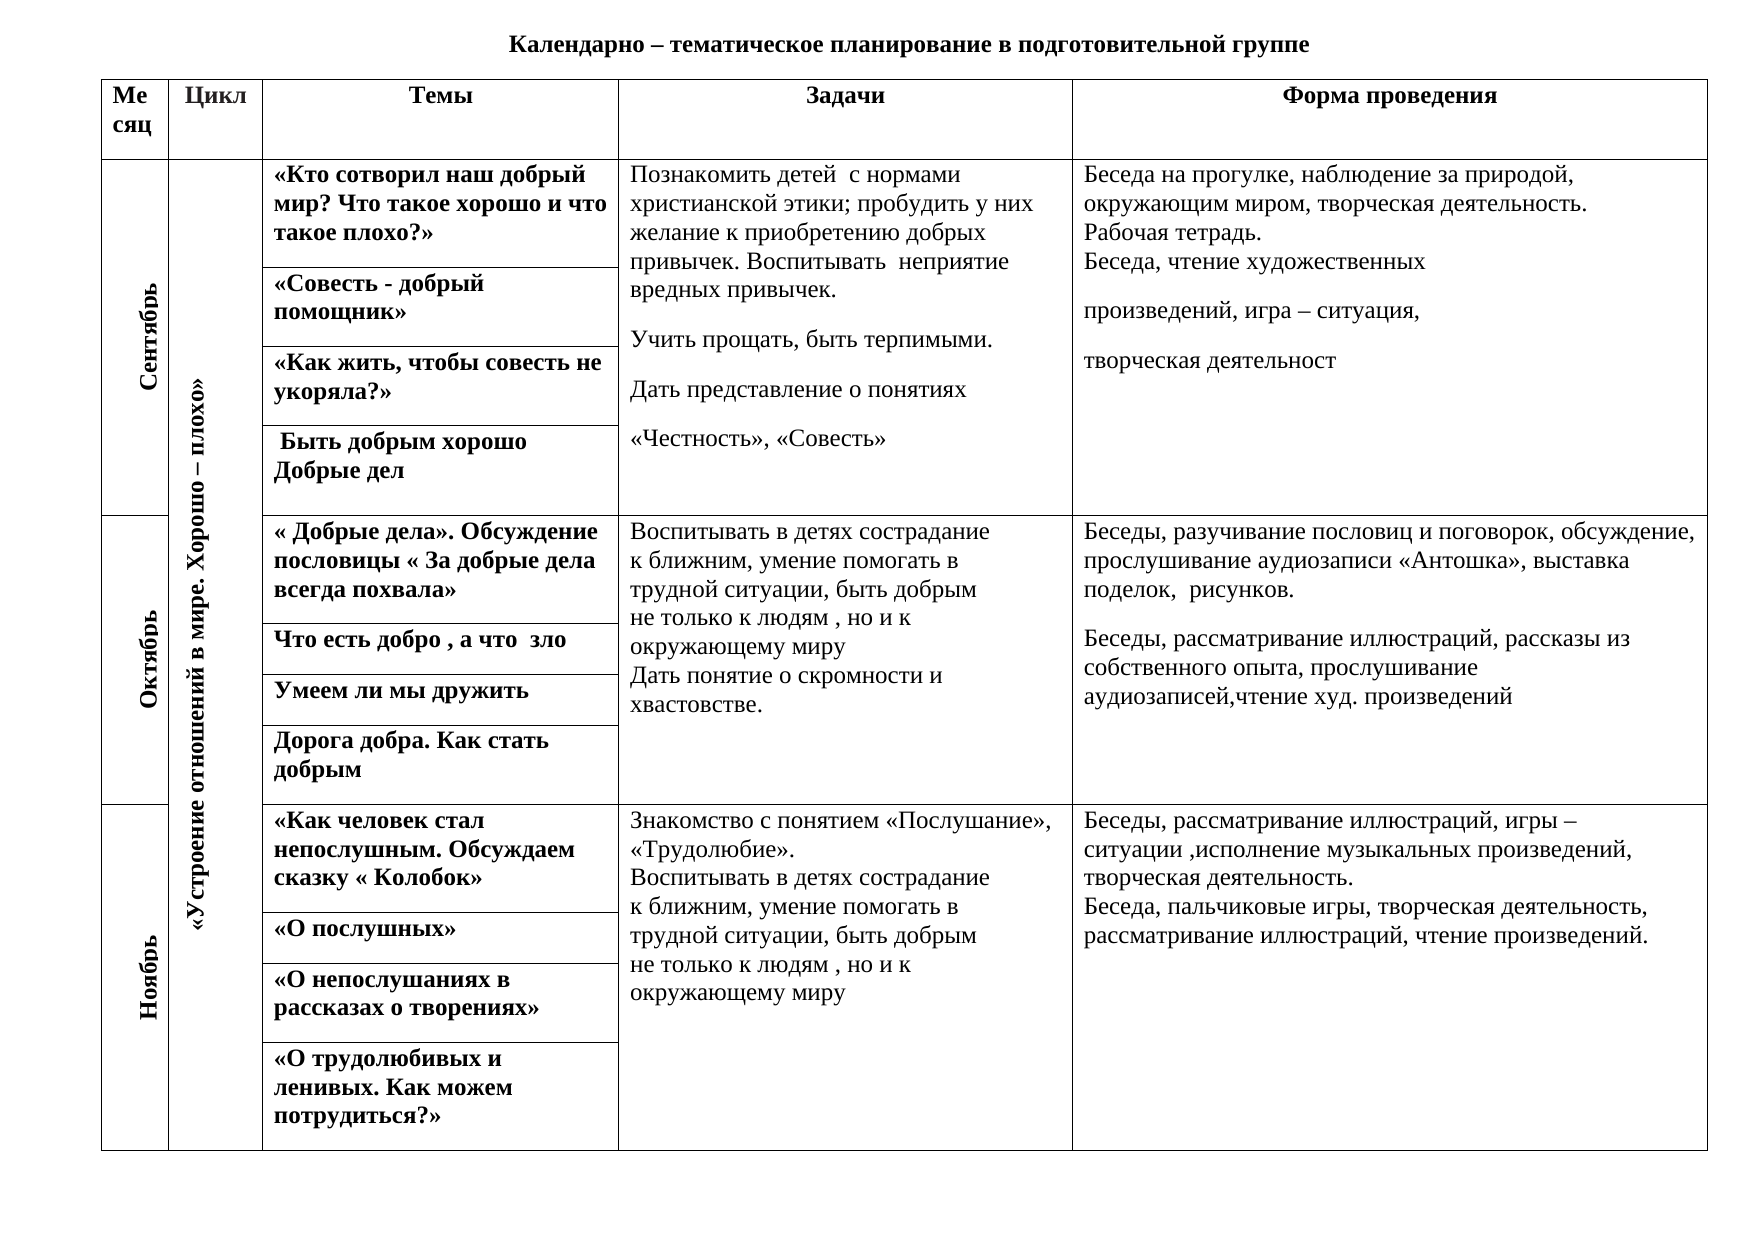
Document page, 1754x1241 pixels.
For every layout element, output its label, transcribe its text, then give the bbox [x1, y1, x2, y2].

table_cell Познакомить детей с нормами христианской этики; пробудить у них желание к приобретению добрых привычек. Воспитывать неприятие вредных привычек. Учить прощать, быть терпимыми. Дать представление о понятиях «Честность», «Совесть» [619, 160, 1072, 515]
text Календарно – тематическое планирование в подготовительной группе [112, 29, 1706, 58]
table_cell Беседа на прогулке, наблюдение за природой, окружающим миром, творческая деятельность. Рабочая тетрадь. Беседа, чтение художественных произведений, игра – ситуация, творческая деятельност [1073, 160, 1707, 515]
table_cell Быть добрым хорошо Добрые дел [263, 426, 618, 515]
table_cell «О послушных» [263, 913, 618, 963]
table_cell «Как жить, чтобы совесть не укоряла?» [263, 347, 618, 425]
table_cell «О непослушаниях в рассказах о творениях» [263, 964, 618, 1042]
table_header Задачи [619, 80, 1072, 158]
table_cell «Совесть - добрый помощник» [263, 268, 618, 346]
table_cell Воспитывать в детях сострадание к ближним, умение помогать в трудной ситуации, быть добрым не только к людям , но и к окружающему миру Дать понятие о скромности и хвастовстве. [619, 516, 1072, 804]
table_cell «О трудолюбивых и ленивых. Как можем потрудиться?» [263, 1043, 618, 1150]
table_cell Беседы, рассматривание иллюстраций, игры – ситуации ,исполнение музыкальных произведений, творческая деятельность. Беседа, пальчиковые игры, творческая деятельность, рассматривание иллюстраций, чтение произведений. [1073, 805, 1707, 1150]
table_cell Знакомство с понятием «Послушание», «Трудолюбие». Воспитывать в детях сострадание к ближним, умение помогать в трудной ситуации, быть добрым не только к людям , но и к окружающему миру [619, 805, 1072, 1150]
table_header Месяц [102, 80, 168, 158]
table_cell Сентябрь [102, 160, 168, 515]
table_cell Что есть добро , а что зло [263, 624, 618, 674]
table_header Форма проведения [1073, 80, 1707, 158]
table_cell Дорога добра. Как стать добрым [263, 726, 618, 804]
table_cell Ноябрь [102, 805, 168, 1150]
table_cell Октябрь [102, 516, 168, 804]
table_cell Умеем ли мы дружить [263, 675, 618, 724]
table_cell «Кто сотворил наш добрый мир? Что такое хорошо и что такое плохо?» [263, 160, 618, 267]
table_cell Беседы, разучивание пословиц и поговорок, обсуждение, прослушивание аудиозаписи «Антошка», выставка поделок, рисунков. Беседы, рассматривание иллюстраций, рассказы из собственного опыта, прослушивание аудиозаписей,чтение худ. произведений [1073, 516, 1707, 804]
table_cell «Устроение отношений в мире. Хорошо – плохо» [169, 160, 262, 1150]
table_cell « Добрые дела». Обсуждение пословицы « За добрые дела всегда похвала» [263, 516, 618, 623]
table_header Темы [263, 80, 618, 158]
table_header Цикл [169, 80, 262, 158]
table_cell «Как человек стал непослушным. Обсуждаем сказку « Колобок» [263, 805, 618, 912]
